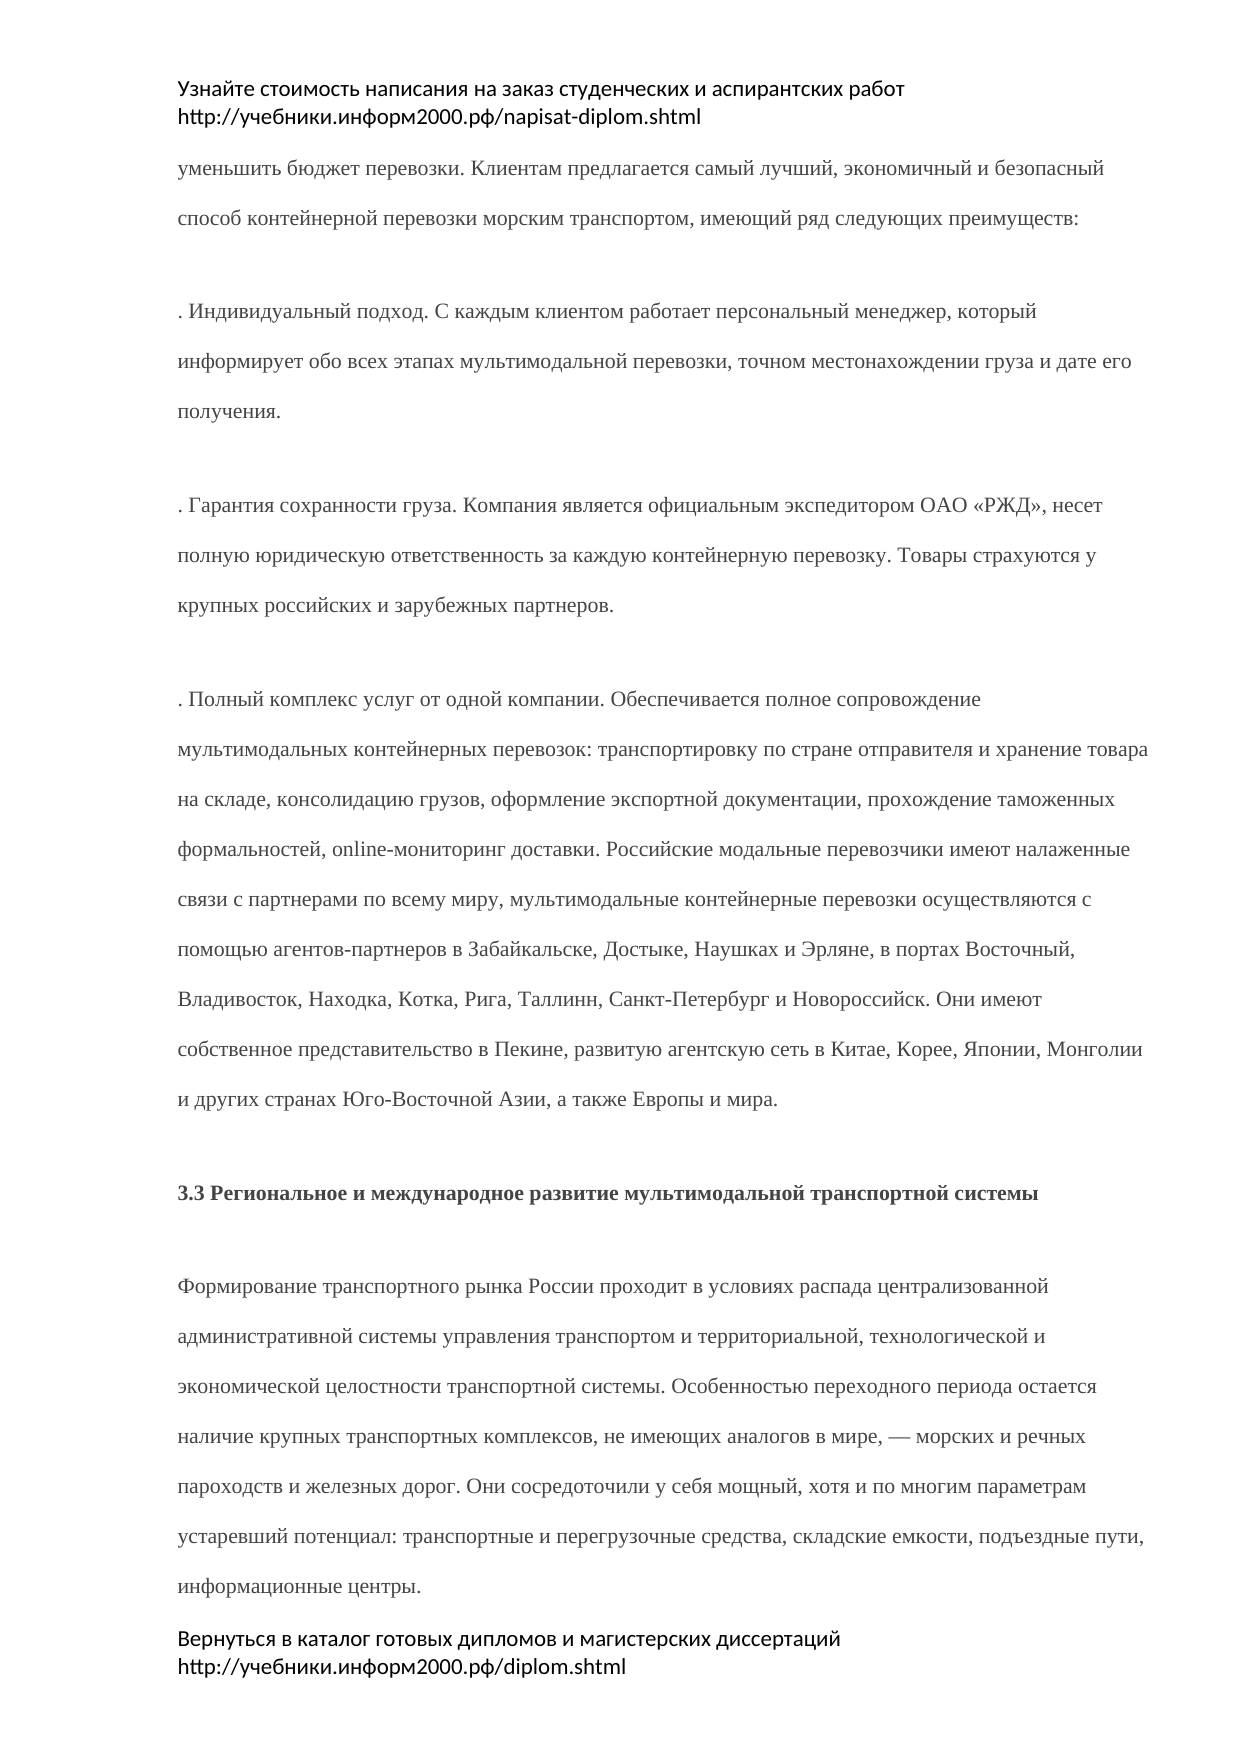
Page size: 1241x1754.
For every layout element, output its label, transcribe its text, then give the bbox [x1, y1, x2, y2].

text . Полный комплекс услуг от одной компании. Обеспечивается полное сопровождение мультимодальных контейнерных перевозок: транспортировку по стране отправителя и хранение товара на складе, консолидацию грузов, оформление экспортной документации, прохождение таможенных формальностей, online-мониторинг доставки. Российские модальные перевозчики имеют налаженные связи с партнерами по всему миру, мультимодальные контейнерные перевозки осуществляются с помощью агентов-партнеров в Забайкальске, Достыке, Наушках и Эрляне, в портах Восточный, Владивосток, Находка, Котка, Рига, Таллинн, Санкт-Петербург и Новороссийск. Они имеют собственное представительство в Пекине, развитую агентскую сеть в Китае, Корее, Японии, Монголии и других странах Юго-Восточной Азии, а также Европы и мира. [177, 661, 1152, 1111]
text . Индивидуальный подход. С каждым клиентом работает персональный менеджер, который информирует обо всех этапах мультимодальной перевозки, точном местонахождении груза и дате его получения. [177, 273, 1152, 423]
text 3.3 Региональное и международное развитие мультимодальной транспортной системы [177, 1155, 1152, 1205]
text . Гарантия сохранности груза. Компания является официальным экспедитором ОАО «РЖД», несет полную юридическую ответственность за каждую контейнерную перевозку. Товары страхуются у крупных российских и зарубежных партнеров. [177, 467, 1152, 617]
text Формирование транспортного рынка России проходит в условиях распада централизованной административной системы управления транспортом и территориальной, технологической и экономической целостности транспортной системы. Особенностью переходного периода остается наличие крупных транспортных комплексов, не имеющих аналогов в мире, — морских и речных пароходств и железных дорог. Они сосредоточили у себя мощный, хотя и по многим параметрам устаревший потенциал: транспортные и перегрузочные средства, складские емкости, подъездные пути, информационные центры. [177, 1248, 1152, 1598]
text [177, 130, 1152, 230]
